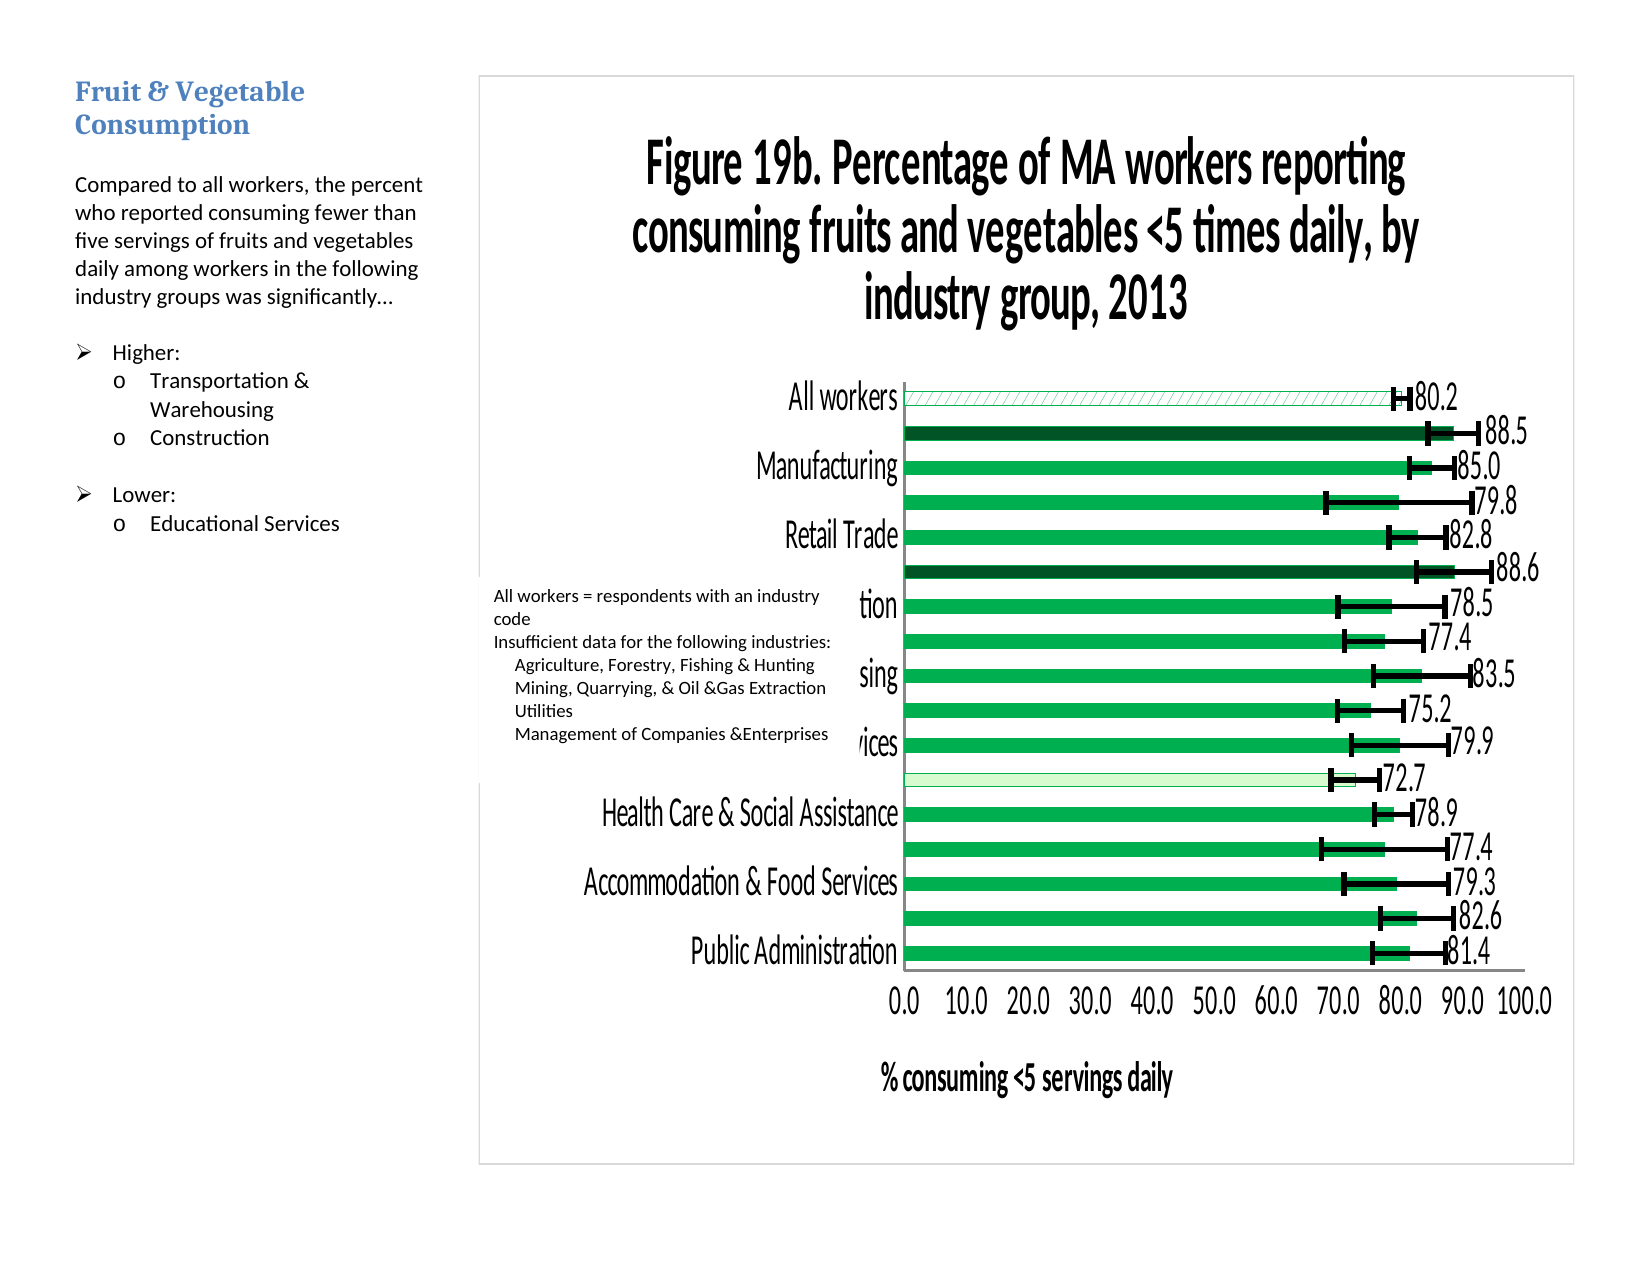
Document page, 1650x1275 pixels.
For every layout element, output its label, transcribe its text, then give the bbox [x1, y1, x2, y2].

text Compared to all workers, the percent who reported consuming fewer than five servings of fruits and vegetables daily among workers in the following industry groups was significantly… [75, 170, 435, 310]
list Transportation & Warehousing [112, 366, 435, 423]
list Educational Services [112, 509, 435, 538]
list Higher: [75, 338, 435, 366]
list Lower: [75, 481, 435, 509]
subtitle Fruit & Vegetable Consumption [75, 75, 435, 142]
list Construction [112, 423, 435, 453]
